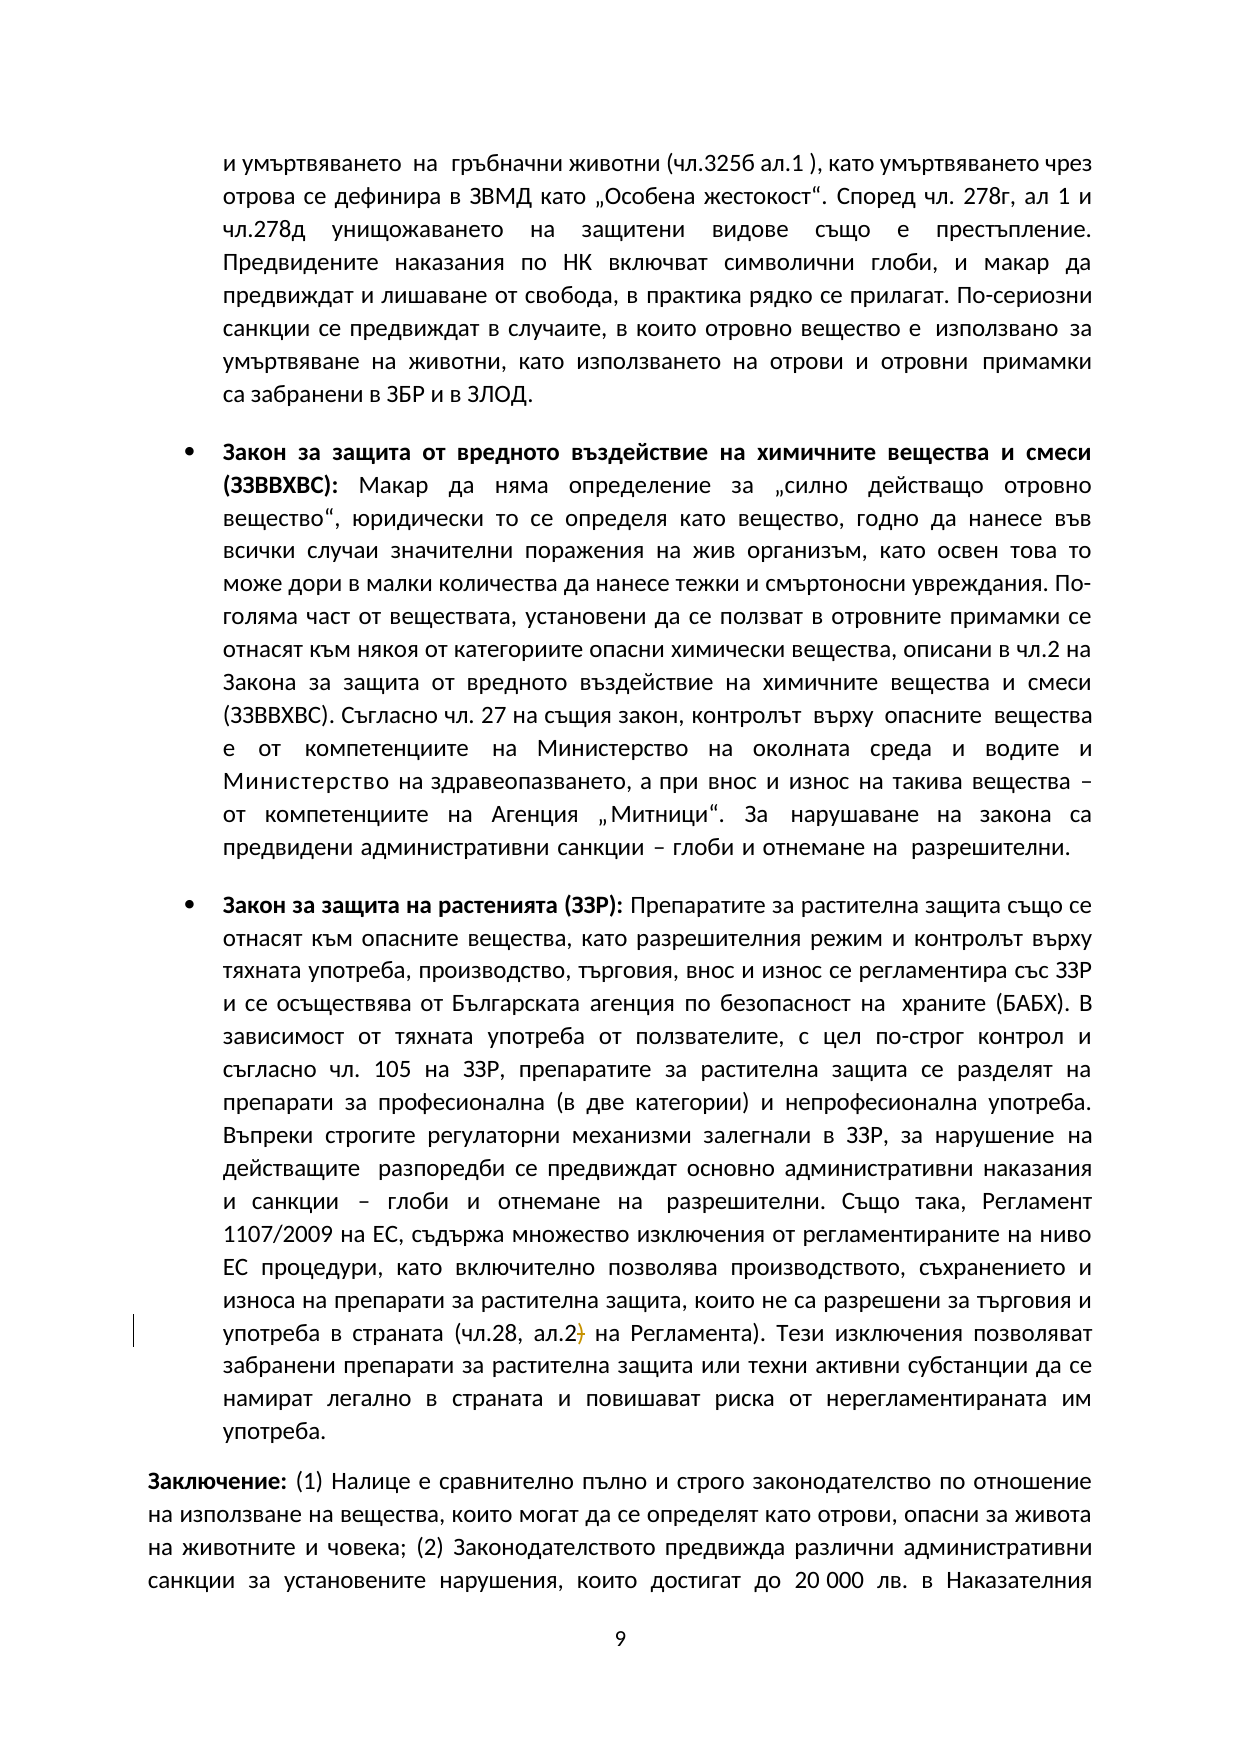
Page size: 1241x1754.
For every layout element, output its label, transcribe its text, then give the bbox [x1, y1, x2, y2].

list Закон за защита на растенията (ЗЗР): Препаратите за растителна защита също се отнасят към опасните вещества, като разрешителния режим и контролът върху тяхната употреба, производство, търговия, внос и износ се регламентира със ЗЗР и се осъществява от Българската агенция по безопасност на храните (БАБХ). В зависимост от тяхната употреба от ползвателите, с цел по-строг контрол и съгласно чл. 105 на ЗЗР, препаратите за растителна защита се разделят на препарати за професионална (в две категории) и непрофесионална употреба. Въпреки строгите регулаторни механизми залегнали в ЗЗР, за нарушение на действащите разпоредби се предвиждат основно административни наказания и санкции – глоби и отнемане на разрешителни. Също така, Регламент 1107/2009 на ЕС, съдържа множество изключения от регламентираните на ниво ЕС процедури, като включително позволява производството, съхранението и износа на препарати за растителна защита, които не са разрешени за търговия и употреба в страната (чл.28, ал.2 на Регламента). Тези изключения позволяват забранени препарати за растителна защита или техни активни субстанции да се намират легално в страната и повишават риска от нерегламентираната им употреба. [185, 889, 1093, 1446]
list Закон за защита от вредното въздействие на химичните вещества и смеси (ЗЗВВХВС): Макар да няма определение за „силно действащо отровно вещество“, юридически то се определя като вещество, годно да нанесе във всички случаи значителни поражения на жив организъм, като освен това то може дори в малки количества да нанесе тежки и смъртоносни увреждания. По-голяма част от веществата, установени да се ползват в отровните примамки се отнасят към някоя от категориите опасни химически вещества, описани в чл.2 на Закона за защита от вредното въздействие на химичните вещества и смеси (ЗЗВВХВС). Съгласно чл. 27 на същия закон, контролът върху опасните вещества е от компетенциите на Министерство на околната среда и водите и Министерство на здравеопазването, а при внос и износ на такива вещества – от компетенциите на Агенция „Митници“. За нарушаване на закона са предвидени административни санкции – глоби и отнемане на разрешителни. [185, 436, 1093, 861]
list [185, 148, 1093, 408]
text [148, 1465, 1093, 1594]
